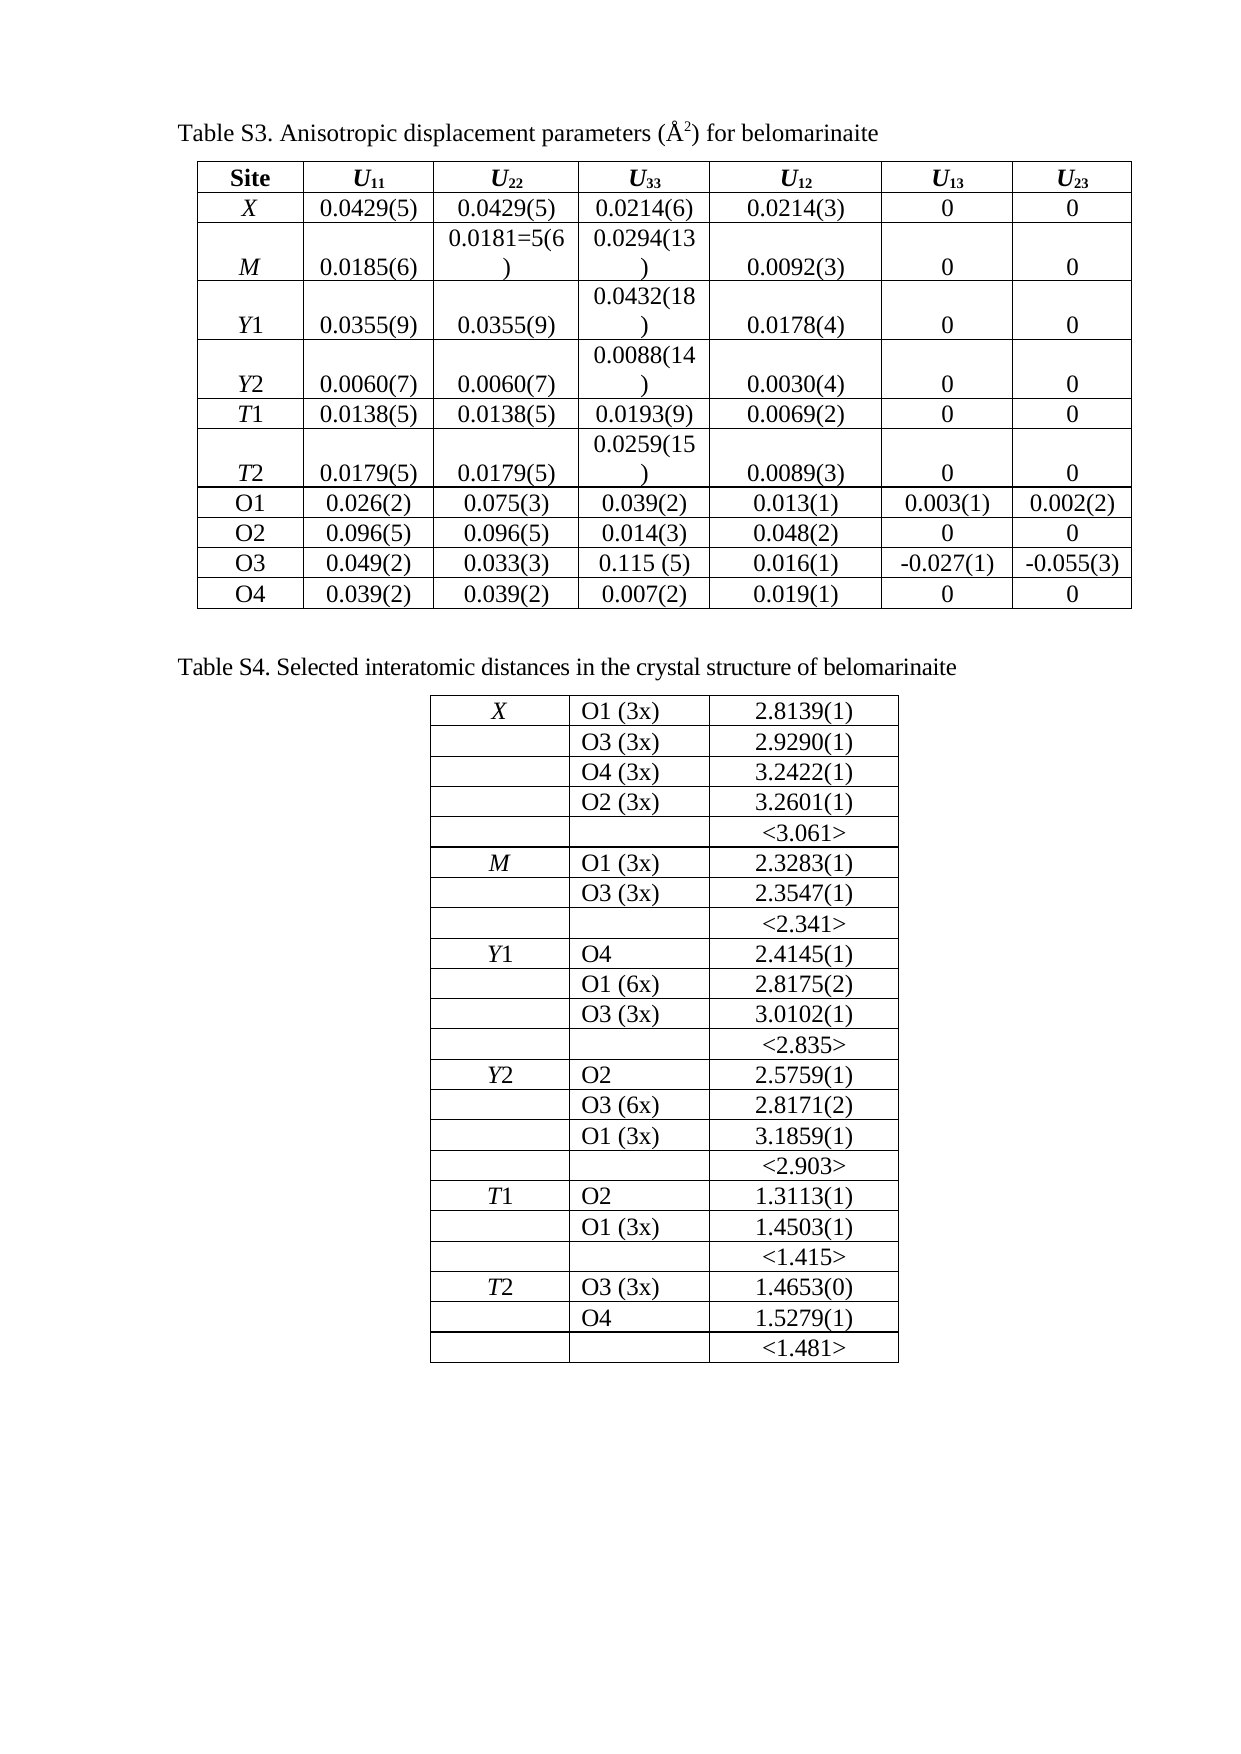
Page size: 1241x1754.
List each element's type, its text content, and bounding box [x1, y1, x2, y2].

table_cell 0.0069(2) [710, 399, 881, 428]
table_header 2.8139(1) [710, 696, 898, 725]
table_cell [431, 1302, 569, 1331]
table_cell <1.415> [710, 1242, 898, 1271]
table_cell 0.0432(18) [579, 281, 709, 339]
table_cell O2 [570, 1060, 709, 1089]
table_cell 0.0030(4) [710, 340, 881, 397]
table_cell 2.4145(1) [710, 939, 898, 968]
table_cell [431, 1090, 569, 1119]
table_cell O2 [570, 1181, 709, 1210]
table_cell 1.4503(1) [710, 1211, 898, 1241]
table_cell 0.0355(9) [434, 281, 578, 339]
table_cell 2.5759(1) [710, 1060, 898, 1089]
table_cell 0 [1013, 281, 1131, 339]
table_cell 0.0185(6) [304, 223, 433, 280]
table_header U33 [579, 162, 709, 192]
table_header U23 [1013, 162, 1131, 192]
table_cell 2.3283(1) [710, 848, 898, 877]
table_cell [431, 908, 569, 937]
table_cell [431, 1151, 569, 1180]
table_cell 0 [882, 518, 1012, 547]
table_cell 0.0088(14) [579, 340, 709, 397]
table_cell O3 (3x) [570, 999, 709, 1028]
table_cell O1 (3x) [570, 1120, 709, 1149]
table_cell 0.096(5) [304, 518, 433, 547]
table_cell O4 [198, 578, 303, 608]
table_cell 0.0214(6) [579, 193, 709, 222]
table_cell [431, 757, 569, 786]
table_cell [431, 787, 569, 816]
table_cell <2.341> [710, 908, 898, 937]
table_cell [570, 1029, 709, 1059]
table_cell 0.013(1) [710, 488, 881, 517]
table_cell [431, 878, 569, 907]
table_cell 0.0179(5) [434, 429, 578, 486]
table_cell 2.9290(1) [710, 726, 898, 756]
table_cell 0 [1013, 340, 1131, 397]
table_cell 0.0193(9) [579, 399, 709, 428]
table_cell 2.8171(2) [710, 1090, 898, 1119]
table_cell 0 [1013, 193, 1131, 222]
table_cell Y2 [431, 1060, 569, 1089]
table_cell O2 [198, 518, 303, 547]
table_cell 0 [882, 223, 1012, 280]
table_cell [431, 969, 569, 998]
table_cell O3 (3x) [570, 878, 709, 907]
table_cell 0 [882, 429, 1012, 486]
table_cell O3 (6x) [570, 1090, 709, 1119]
table_cell O1 [198, 488, 303, 517]
table_cell 0.039(2) [434, 578, 578, 608]
text Table S4. Selected interatomic distances in the crystal structure of belomarinaite [177, 652, 1152, 681]
table_cell [431, 999, 569, 1028]
table_cell 1.5279(1) [710, 1302, 898, 1331]
table_cell O4 [570, 1302, 709, 1331]
table_cell [431, 1029, 569, 1059]
table_cell 0 [1013, 429, 1131, 486]
table_cell [570, 1151, 709, 1180]
table_cell 0.0138(5) [304, 399, 433, 428]
table_cell Y2 [198, 340, 303, 397]
table_cell 0 [882, 281, 1012, 339]
table_cell 0.0214(3) [710, 193, 881, 222]
table_cell [431, 817, 569, 846]
table_cell 0.0092(3) [710, 223, 881, 280]
table_cell 0.003(1) [882, 488, 1012, 517]
table_cell 0.0429(5) [434, 193, 578, 222]
table_cell 0 [1013, 518, 1131, 547]
table_cell O3 (3x) [570, 1272, 709, 1301]
table_cell 0.0060(7) [304, 340, 433, 397]
table_cell <1.481> [710, 1333, 898, 1362]
table_cell 0.039(2) [579, 488, 709, 517]
table_cell 0.016(1) [710, 548, 881, 577]
table_cell O4 [570, 939, 709, 968]
table_cell 0.096(5) [434, 518, 578, 547]
table_cell 0.0089(3) [710, 429, 881, 486]
table_cell 0.0060(7) [434, 340, 578, 397]
table_cell [431, 1242, 569, 1271]
table_cell O2 (3x) [570, 787, 709, 816]
table_cell 0.007(2) [579, 578, 709, 608]
table_cell 2.8175(2) [710, 969, 898, 998]
table_header O1 (3x) [570, 696, 709, 725]
table_cell [570, 908, 709, 937]
table_cell -0.055(3) [1013, 548, 1131, 577]
table_cell 3.0102(1) [710, 999, 898, 1028]
table_cell O1 (3x) [570, 1211, 709, 1241]
table_cell [431, 1333, 569, 1362]
table_cell 1.4653(0) [710, 1272, 898, 1301]
table_cell [570, 1242, 709, 1271]
table_cell 0 [882, 578, 1012, 608]
table_cell 0 [1013, 223, 1131, 280]
table_cell M [431, 848, 569, 877]
table_cell 0.019(1) [710, 578, 881, 608]
table_cell <2.903> [710, 1151, 898, 1180]
table_cell 3.2422(1) [710, 757, 898, 786]
table_cell O3 (3x) [570, 726, 709, 756]
table_cell <2.835> [710, 1029, 898, 1059]
table_cell M [198, 223, 303, 280]
table_header U11 [304, 162, 433, 192]
table_cell 0.039(2) [304, 578, 433, 608]
table_cell 0 [882, 340, 1012, 397]
table_header Site [198, 162, 303, 192]
table_cell 0.0138(5) [434, 399, 578, 428]
table_cell -0.027(1) [882, 548, 1012, 577]
table_cell T2 [198, 429, 303, 486]
table_cell 3.2601(1) [710, 787, 898, 816]
table_cell 1.3113(1) [710, 1181, 898, 1210]
table_cell 0.049(2) [304, 548, 433, 577]
table_cell 0 [882, 193, 1012, 222]
table_cell 0.0429(5) [304, 193, 433, 222]
table_cell O3 [198, 548, 303, 577]
table_cell 0.026(2) [304, 488, 433, 517]
table_cell Y1 [431, 939, 569, 968]
table_cell 0.0294(13) [579, 223, 709, 280]
table_cell 0.0355(9) [304, 281, 433, 339]
table_cell 0.0178(4) [710, 281, 881, 339]
table_cell X [198, 193, 303, 222]
table_header X [431, 696, 569, 725]
table_cell 3.1859(1) [710, 1120, 898, 1149]
table_cell 0 [1013, 399, 1131, 428]
table_cell 0 [882, 399, 1012, 428]
table_cell [431, 1120, 569, 1149]
table_cell [570, 1333, 709, 1362]
table_cell 2.3547(1) [710, 878, 898, 907]
table_cell [431, 1211, 569, 1241]
table_cell T2 [431, 1272, 569, 1301]
table_cell Y1 [198, 281, 303, 339]
table_cell T1 [198, 399, 303, 428]
table_cell O1 (6x) [570, 969, 709, 998]
table_cell 0.002(2) [1013, 488, 1131, 517]
table_cell O4 (3x) [570, 757, 709, 786]
table_cell 0.115 (5) [579, 548, 709, 577]
text Table S3. Anisotropic displacement parameters (Å2) for belomarinaite [177, 118, 1152, 147]
table_header U12 [710, 162, 881, 192]
table_cell 0.048(2) [710, 518, 881, 547]
table_cell 0.033(3) [434, 548, 578, 577]
table_cell 0 [1013, 578, 1131, 608]
table_cell 0.0181=5(6) [434, 223, 578, 280]
table_cell [570, 817, 709, 846]
table_cell 0.0179(5) [304, 429, 433, 486]
table_cell 0.075(3) [434, 488, 578, 517]
table_cell <3.061> [710, 817, 898, 846]
table_cell 0.014(3) [579, 518, 709, 547]
table_header U13 [882, 162, 1012, 192]
table_cell T1 [431, 1181, 569, 1210]
table_header U22 [434, 162, 578, 192]
table_cell O1 (3x) [570, 848, 709, 877]
table_cell 0.0259(15) [579, 429, 709, 486]
table_cell [431, 726, 569, 756]
